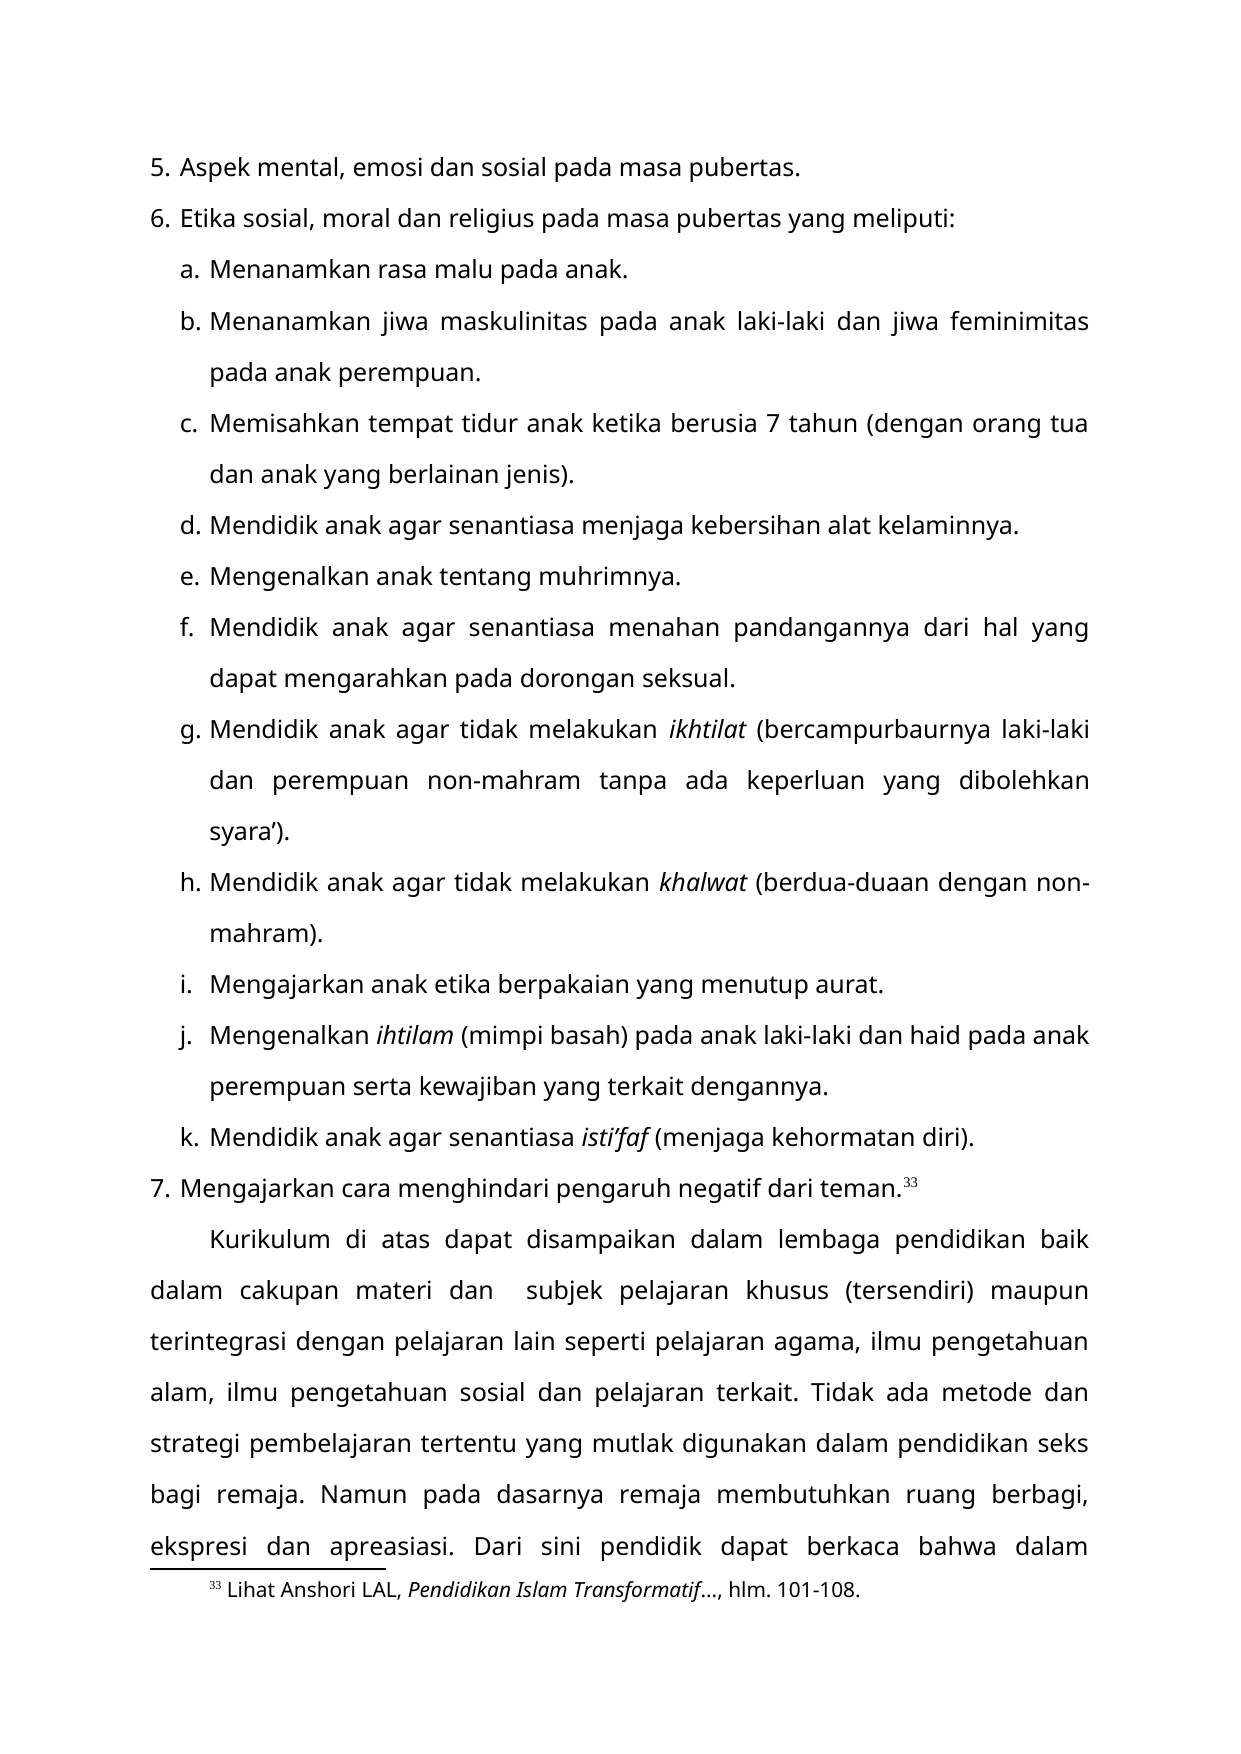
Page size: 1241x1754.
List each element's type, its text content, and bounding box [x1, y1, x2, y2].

list Mendidik anak agar tidak melakukan ikhtilat (bercampurbaurnya laki-laki dan perempuan non-mahram tanpa ada keperluan yang dibolehkan syara’). [179, 711, 1090, 848]
list Mendidik anak agar tidak melakukan khalwat (berdua-duaan dengan non-mahram). [179, 864, 1090, 950]
list Menanamkan jiwa maskulinitas pada anak laki-laki dan jiwa feminimitas pada anak perempuan. [179, 303, 1090, 388]
list Memisahkan tempat tidur anak ketika berusia 7 tahun (dengan orang tua dan anak yang berlainan jenis). [179, 405, 1090, 490]
list Mengajarkan cara menghindari pengaruh negatif dari teman. [150, 1171, 1090, 1205]
list Mengenalkan anak tentang muhrimnya. [179, 558, 1090, 592]
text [150, 1222, 1090, 1562]
list Mendidik anak agar senantiasa menahan pandangannya dari hal yang dapat mengarahkan pada dorongan seksual. [179, 609, 1090, 694]
list Menanamkan rasa malu pada anak. [179, 252, 1090, 286]
list Mengajarkan anak etika berpakaian yang menutup aurat. [179, 967, 1090, 1001]
list Mengenalkan ihtilam (mimpi basah) pada anak laki-laki dan haid pada anak perempuan serta kewajiban yang terkait dengannya. [179, 1018, 1090, 1103]
list Mendidik anak agar senantiasa isti’faf (menjaga kehormatan diri). [179, 1120, 1090, 1154]
list Mendidik anak agar senantiasa menjaga kebersihan alat kelaminnya. [179, 507, 1090, 541]
list Etika sosial, moral dan religius pada masa pubertas yang meliputi: [150, 201, 1090, 235]
list Aspek mental, emosi dan sosial pada masa pubertas. [150, 150, 1090, 184]
